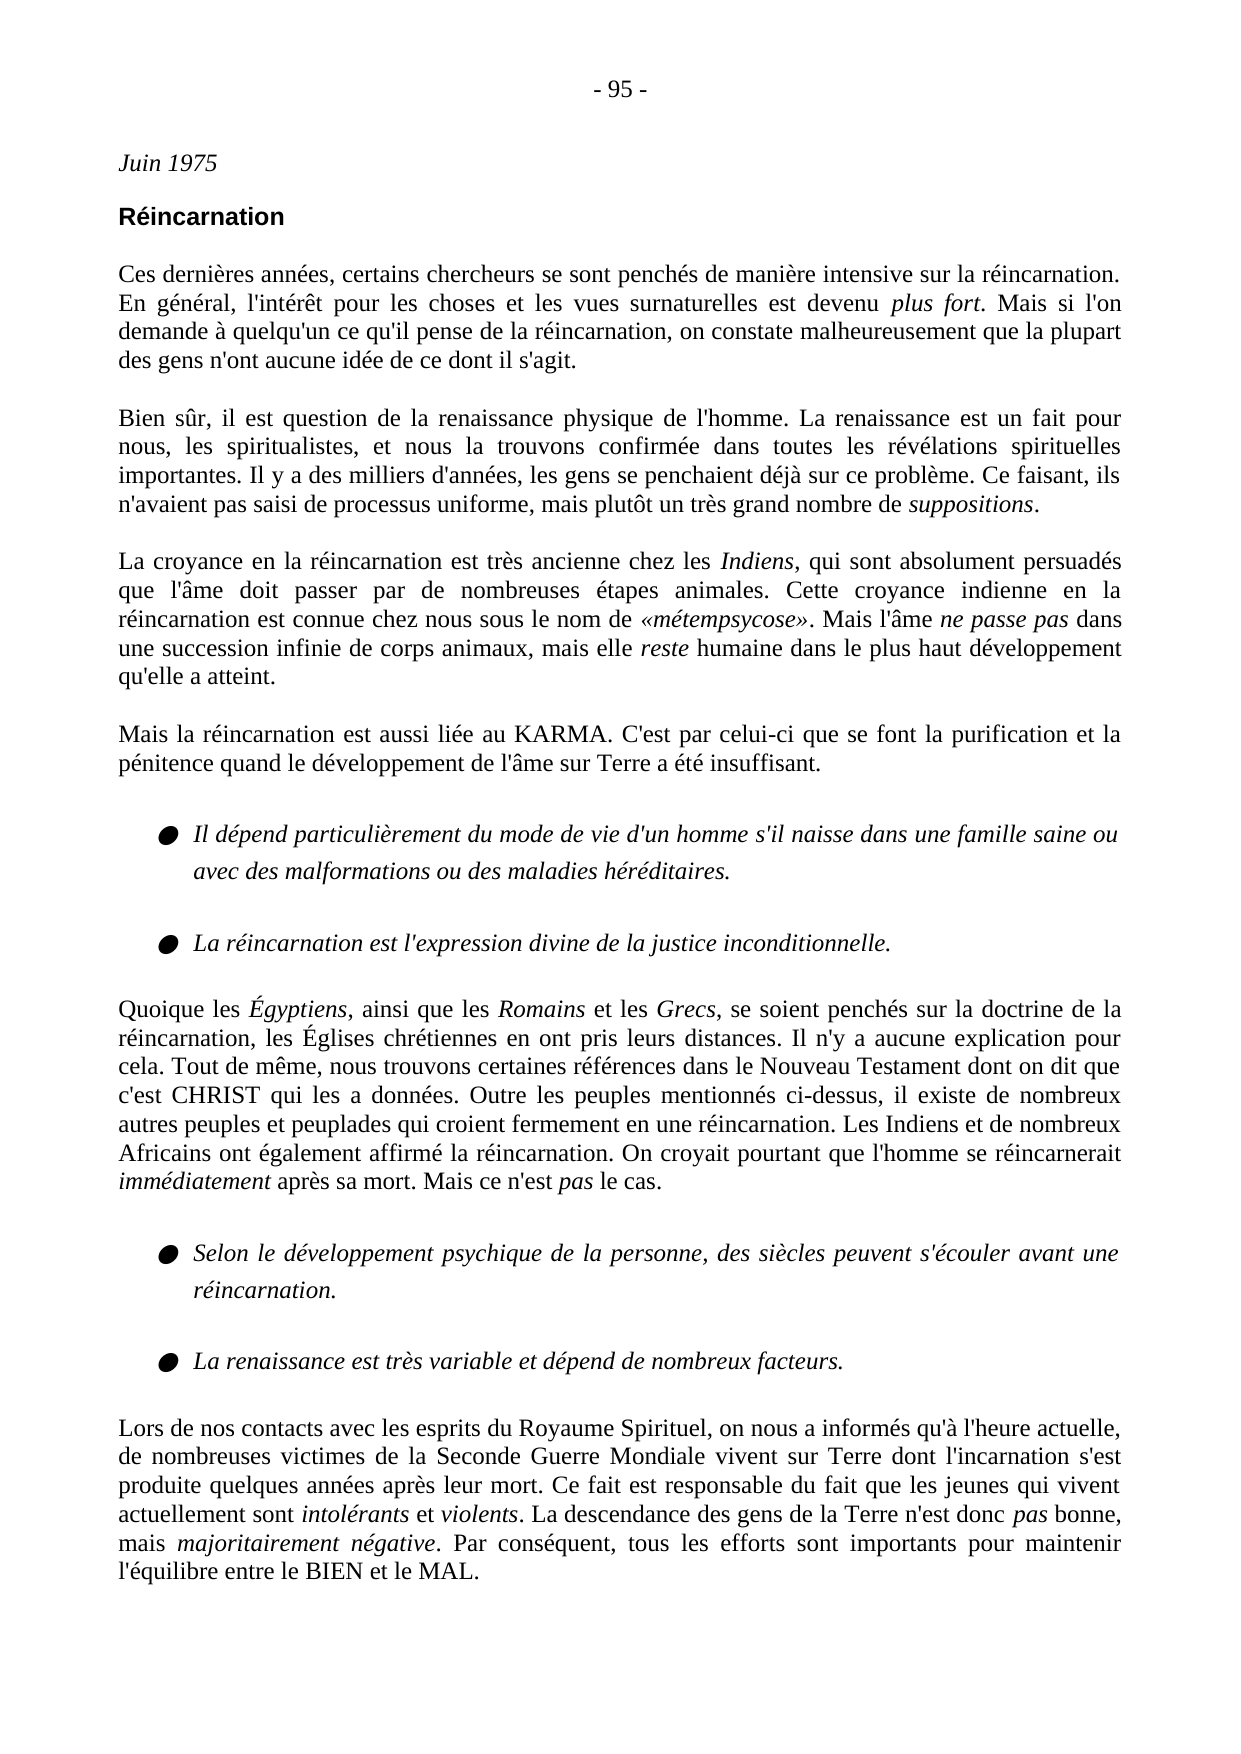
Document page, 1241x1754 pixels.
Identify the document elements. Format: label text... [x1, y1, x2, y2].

text Ces dernières années, certains chercheurs se sont penchés de manière intensive sur la réincarnation. En général, l'intérêt pour les choses et les vues surnaturelles est devenu plus fort. Mais si l'on demande à quelqu'un ce qu'il pense de la réincarnation, on constate malheureusement que la plupart des gens n'ont aucune idée de ce dont il s'agit. [118, 259, 1122, 374]
text Réincarnation [118, 205, 1122, 230]
list Il dépend particulièrement du mode de vie d'un homme s'il naisse dans une famille saine ou avec des malformations ou des maladies héréditaires. [156, 805, 1122, 885]
text Juin 1975 [118, 148, 1122, 176]
list Selon le développement psychique de la personne, des siècles peuvent s'écouler avant une réincarnation. [156, 1224, 1122, 1304]
list La réincarnation est l'expression divine de la justice inconditionnelle. [156, 914, 1122, 965]
text Mais la réincarnation est aussi liée au KARMA. C'est par celui-ci que se font la purification et la pénitence quand le développement de l'âme sur Terre a été insuffisant. [118, 719, 1122, 776]
text Lors de nos contacts avec les esprits du Royaume Spirituel, on nous a informés qu'à l'heure actuelle, de nombreuses victimes de la Seconde Guerre Mondiale vivent sur Terre dont l'incarnation s'est produite quelques années après leur mort. Ce fait est responsable du fait que les jeunes qui vivent actuellement sont intolérants et violents. La descendance des gens de la Terre n'est donc pas bonne, mais majoritairement négative. Par conséquent, tous les efforts sont importants pour maintenir l'équilibre entre le BIEN et le MAL. [118, 1413, 1122, 1585]
text Quoique les Égyptiens, ainsi que les Romains et les Grecs, se soient penchés sur la doctrine de la réincarnation, les Églises chrétiennes en ont pris leurs distances. Il n'y a aucune explication pour cela. Tout de même, nous trouvons certaines références dans le Nouveau Testament dont on dit que c'est CHRIST qui les a données. Outre les peuples mentionnés ci-dessus, il existe de nombreux autres peuples et peuplades qui croient fermement en une réincarnation. Les Indiens et de nombreux Africains ont également affirmé la réincarnation. On croyait pourtant que l'homme se réincarnerait immédiatement après sa mort. Mais ce n'est pas le cas. [118, 994, 1122, 1195]
list La renaissance est très variable et dépend de nombreux facteurs. [156, 1333, 1122, 1384]
text La croyance en la réincarnation est très ancienne chez les Indiens, qui sont absolument persuadés que l'âme doit passer par de nombreuses étapes animales. Cette croyance indienne en la réincarnation est connue chez nous sous le nom de «métempsycose». Mais l'âme ne passe pas dans une succession infinie de corps animaux, mais elle reste humaine dans le plus haut développement qu'elle a atteint. [118, 546, 1122, 690]
text Bien sûr, il est question de la renaissance physique de l'homme. La renaissance est un fait pour nous, les spiritualistes, et nous la trouvons confirmée dans toutes les révélations spirituelles importantes. Il y a des milliers d'années, les gens se penchaient déjà sur ce problème. Ce faisant, ils n'avaient pas saisi de processus uniforme, mais plutôt un très grand nombre de suppositions. [118, 403, 1122, 518]
